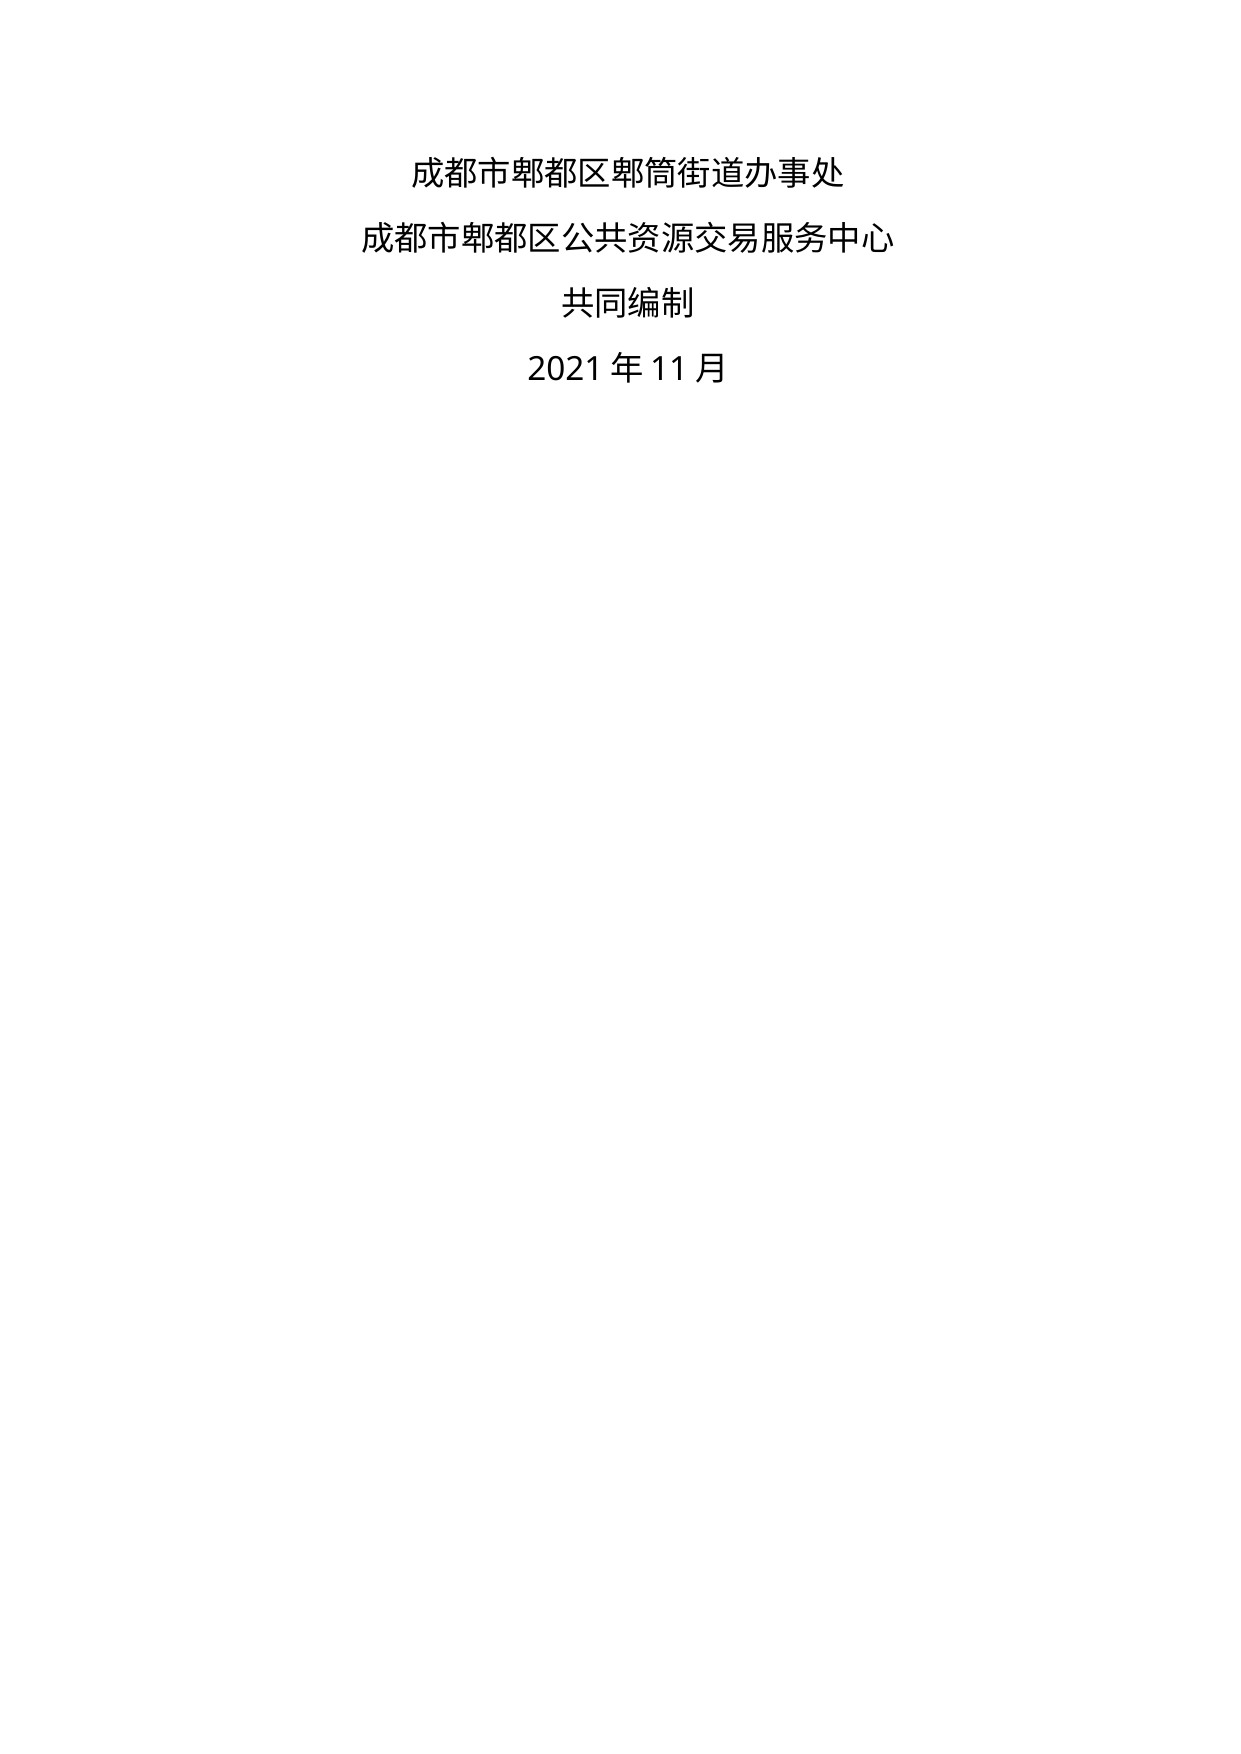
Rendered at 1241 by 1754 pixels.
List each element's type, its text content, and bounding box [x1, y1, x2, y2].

text 成都市郫都区郫筒街道办事处 [148, 138, 1107, 203]
text 共同编制 [148, 268, 1107, 333]
text 成都市郫都区公共资源交易服务中心 [148, 203, 1107, 268]
text 2021年11月目 录 [148, 333, 1107, 398]
